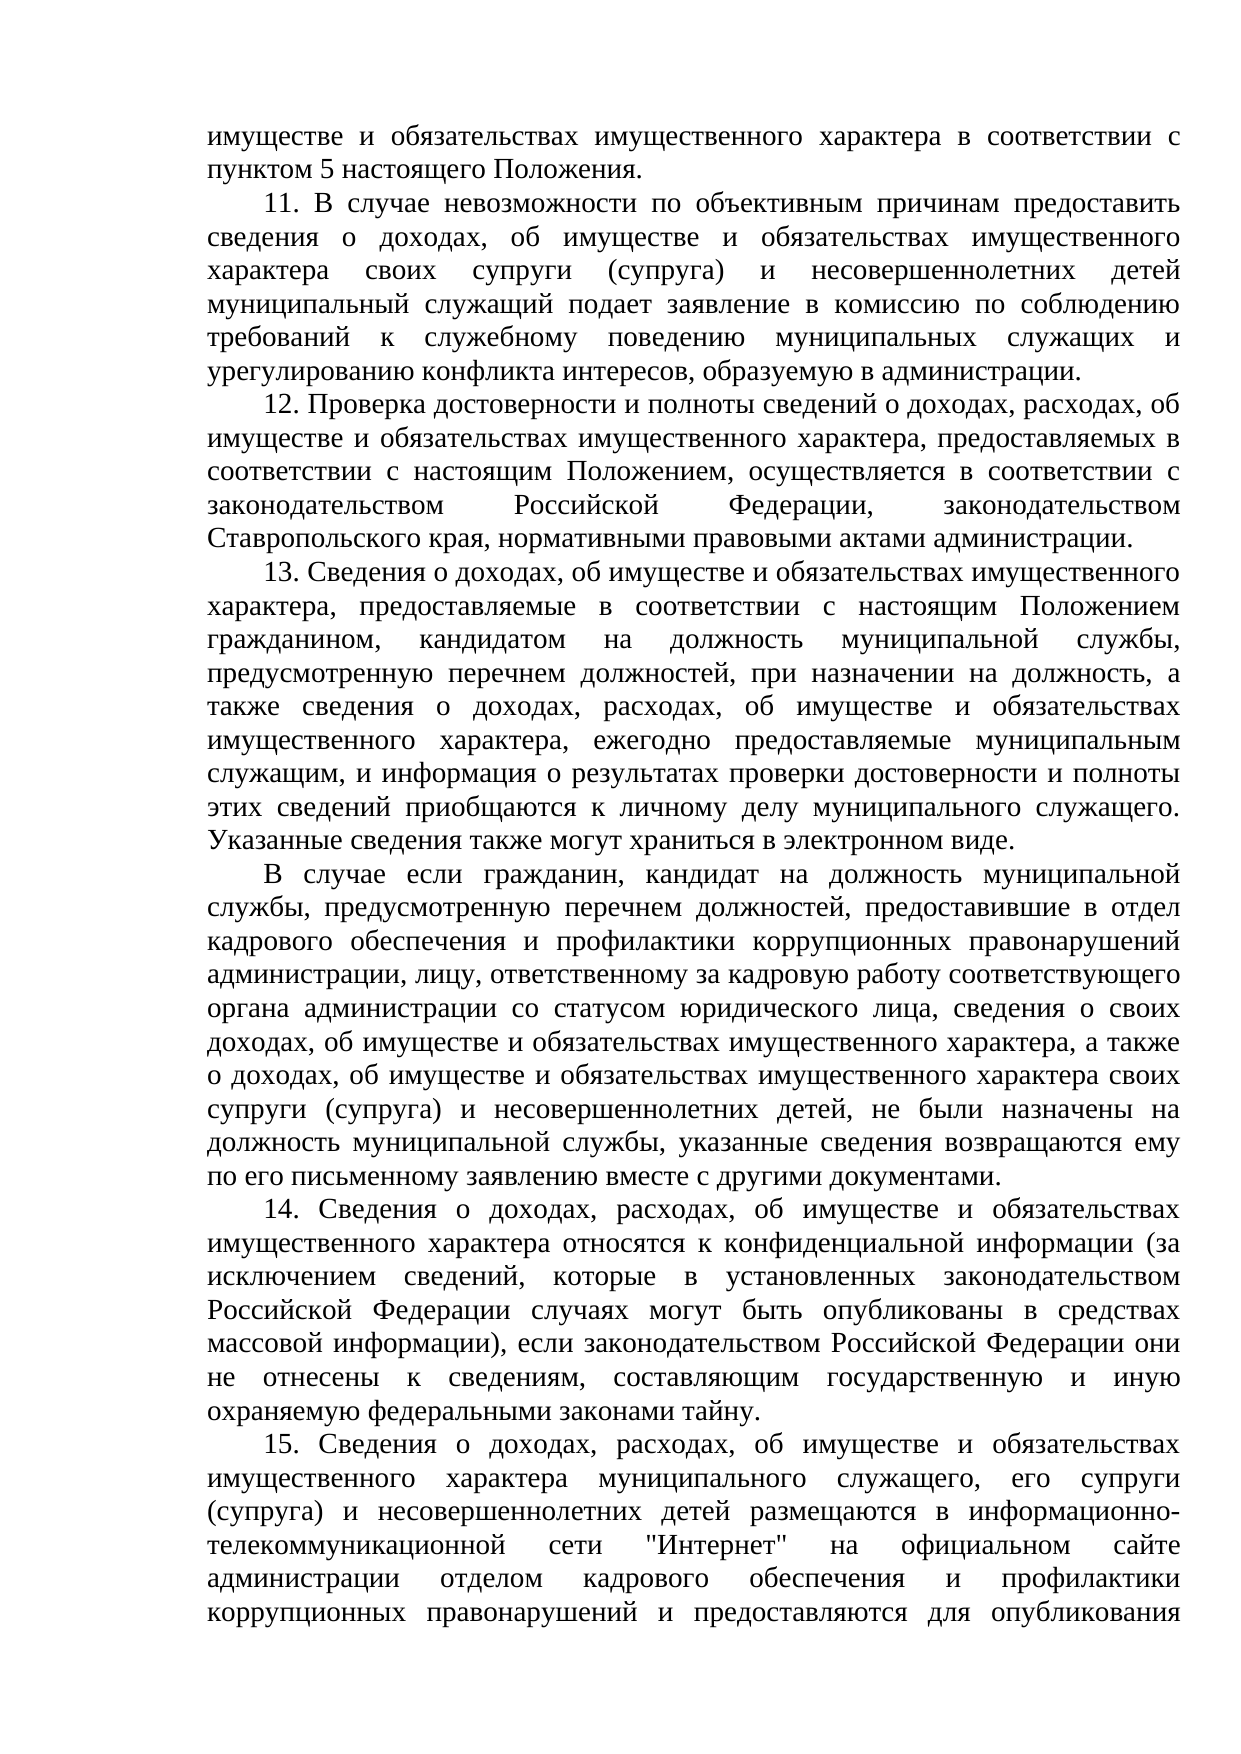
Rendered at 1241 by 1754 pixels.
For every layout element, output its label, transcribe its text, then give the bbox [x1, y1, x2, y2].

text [207, 118, 1181, 185]
text 12. Проверка достоверности и полноты сведений о доходах, расходах, об имуществе и обязательствах имущественного характера, предоставляемых в соответствии с настоящим Положением, осуществляется в соответствии с законодательством Российской Федерации, законодательством Ставропольского края, нормативными правовыми актами администрации. [207, 386, 1181, 554]
text 11. В случае невозможности по объективным причинам предоставить сведения о доходах, об имуществе и обязательствах имущественного характера своих супруги (супруга) и несовершеннолетних детей муниципальный служащий подает заявление в комиссию по соблюдению требований к служебному поведению муниципальных служащих и урегулированию конфликта интересов, образуемую в администрации. [207, 185, 1181, 386]
text 13. Сведения о доходах, об имуществе и обязательствах имущественного характера, предоставляемые в соответствии с настоящим Положением гражданином, кандидатом на должность муниципальной службы, предусмотренную перечнем должностей, при назначении на должность, а также сведения о доходах, расходах, об имуществе и обязательствах имущественного характера, ежегодно предоставляемые муниципальным служащим, и информация о результатах проверки достоверности и полноты этих сведений приобщаются к личному делу муниципального служащего. Указанные сведения также могут храниться в электронном виде. [207, 554, 1181, 856]
text 14. Сведения о доходах, расходах, об имуществе и обязательствах имущественного характера относятся к конфиденциальной информации (за исключением сведений, которые в установленных законодательством Российской Федерации случаях могут быть опубликованы в средствах массовой информации), если законодательством Российской Федерации они не отнесены к сведениям, составляющим государственную и иную охраняемую федеральными законами тайну. [207, 1191, 1181, 1426]
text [207, 1426, 1181, 1627]
text В случае если гражданин, кандидат на должность муниципальной службы, предусмотренную перечнем должностей, предоставившие в отдел кадрового обеспечения и профилактики коррупционных правонарушений администрации, лицу, ответственному за кадровую работу соответствующего органа администрации со статусом юридического лица, сведения о своих доходах, об имуществе и обязательствах имущественного характера, а также о доходах, об имуществе и обязательствах имущественного характера своих супруги (супруга) и несовершеннолетних детей, не были назначены на должность муниципальной службы, указанные сведения возвращаются ему по его письменному заявлению вместе с другими документами. [207, 856, 1181, 1191]
